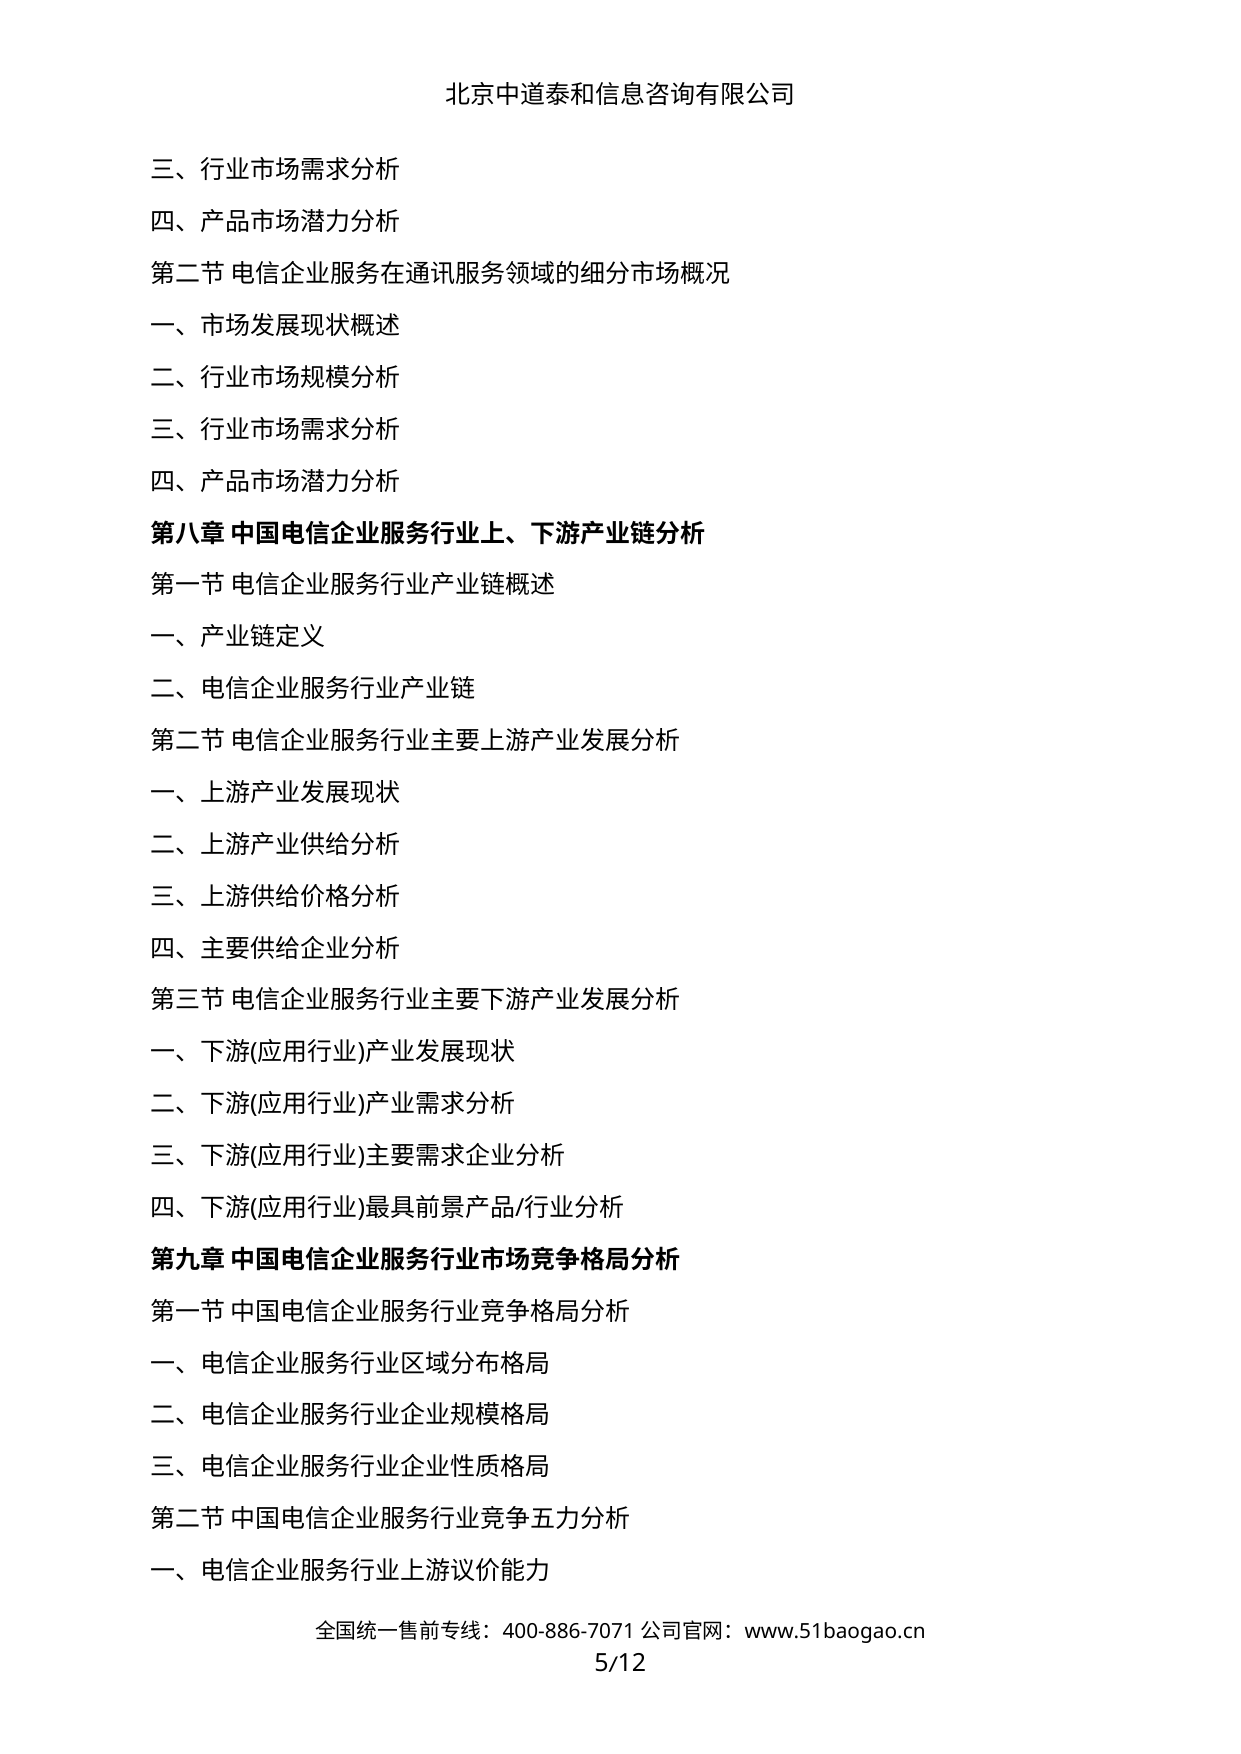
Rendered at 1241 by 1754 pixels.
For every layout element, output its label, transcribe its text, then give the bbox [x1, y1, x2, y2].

text 第一节 中国电信企业服务行业竞争格局分析 [150, 1291, 1090, 1327]
text 一、市场发展现状概述 [150, 306, 1090, 342]
text 二、上游产业供给分析 [150, 824, 1090, 861]
text 二、下游(应用行业)产业需求分析 [150, 1084, 1090, 1120]
text 第九章 中国电信企业服务行业市场竞争格局分析 [150, 1239, 1090, 1276]
text 四、产品市场潜力分析 [150, 202, 1090, 238]
text 一、下游(应用行业)产业发展现状 [150, 1032, 1090, 1068]
text 第八章 中国电信企业服务行业上、下游产业链分析 [150, 513, 1090, 549]
text 第二节 电信企业服务行业主要上游产业发展分析 [150, 721, 1090, 757]
text 一、电信企业服务行业上游议价能力 [150, 1551, 1090, 1587]
text 第二节 中国电信企业服务行业竞争五力分析 [150, 1499, 1090, 1535]
text 三、电信企业服务行业企业性质格局 [150, 1447, 1090, 1483]
text 二、电信企业服务行业产业链 [150, 669, 1090, 705]
text 三、上游供给价格分析 [150, 876, 1090, 912]
text 一、产业链定义 [150, 617, 1090, 653]
text 三、行业市场需求分析 [150, 150, 1090, 186]
text 四、主要供给企业分析 [150, 928, 1090, 964]
text 二、行业市场规模分析 [150, 357, 1090, 394]
text 第二节 电信企业服务在通讯服务领域的细分市场概况 [150, 254, 1090, 290]
text 三、行业市场需求分析 [150, 409, 1090, 446]
text 一、上游产业发展现状 [150, 772, 1090, 809]
text 第三节 电信企业服务行业主要下游产业发展分析 [150, 980, 1090, 1016]
text 四、产品市场潜力分析 [150, 461, 1090, 497]
text 三、下游(应用行业)主要需求企业分析 [150, 1136, 1090, 1172]
text 第一节 电信企业服务行业产业链概述 [150, 565, 1090, 601]
text 二、电信企业服务行业企业规模格局 [150, 1395, 1090, 1431]
text 一、电信企业服务行业区域分布格局 [150, 1343, 1090, 1379]
text 四、下游(应用行业)最具前景产品/行业分析 [150, 1187, 1090, 1224]
